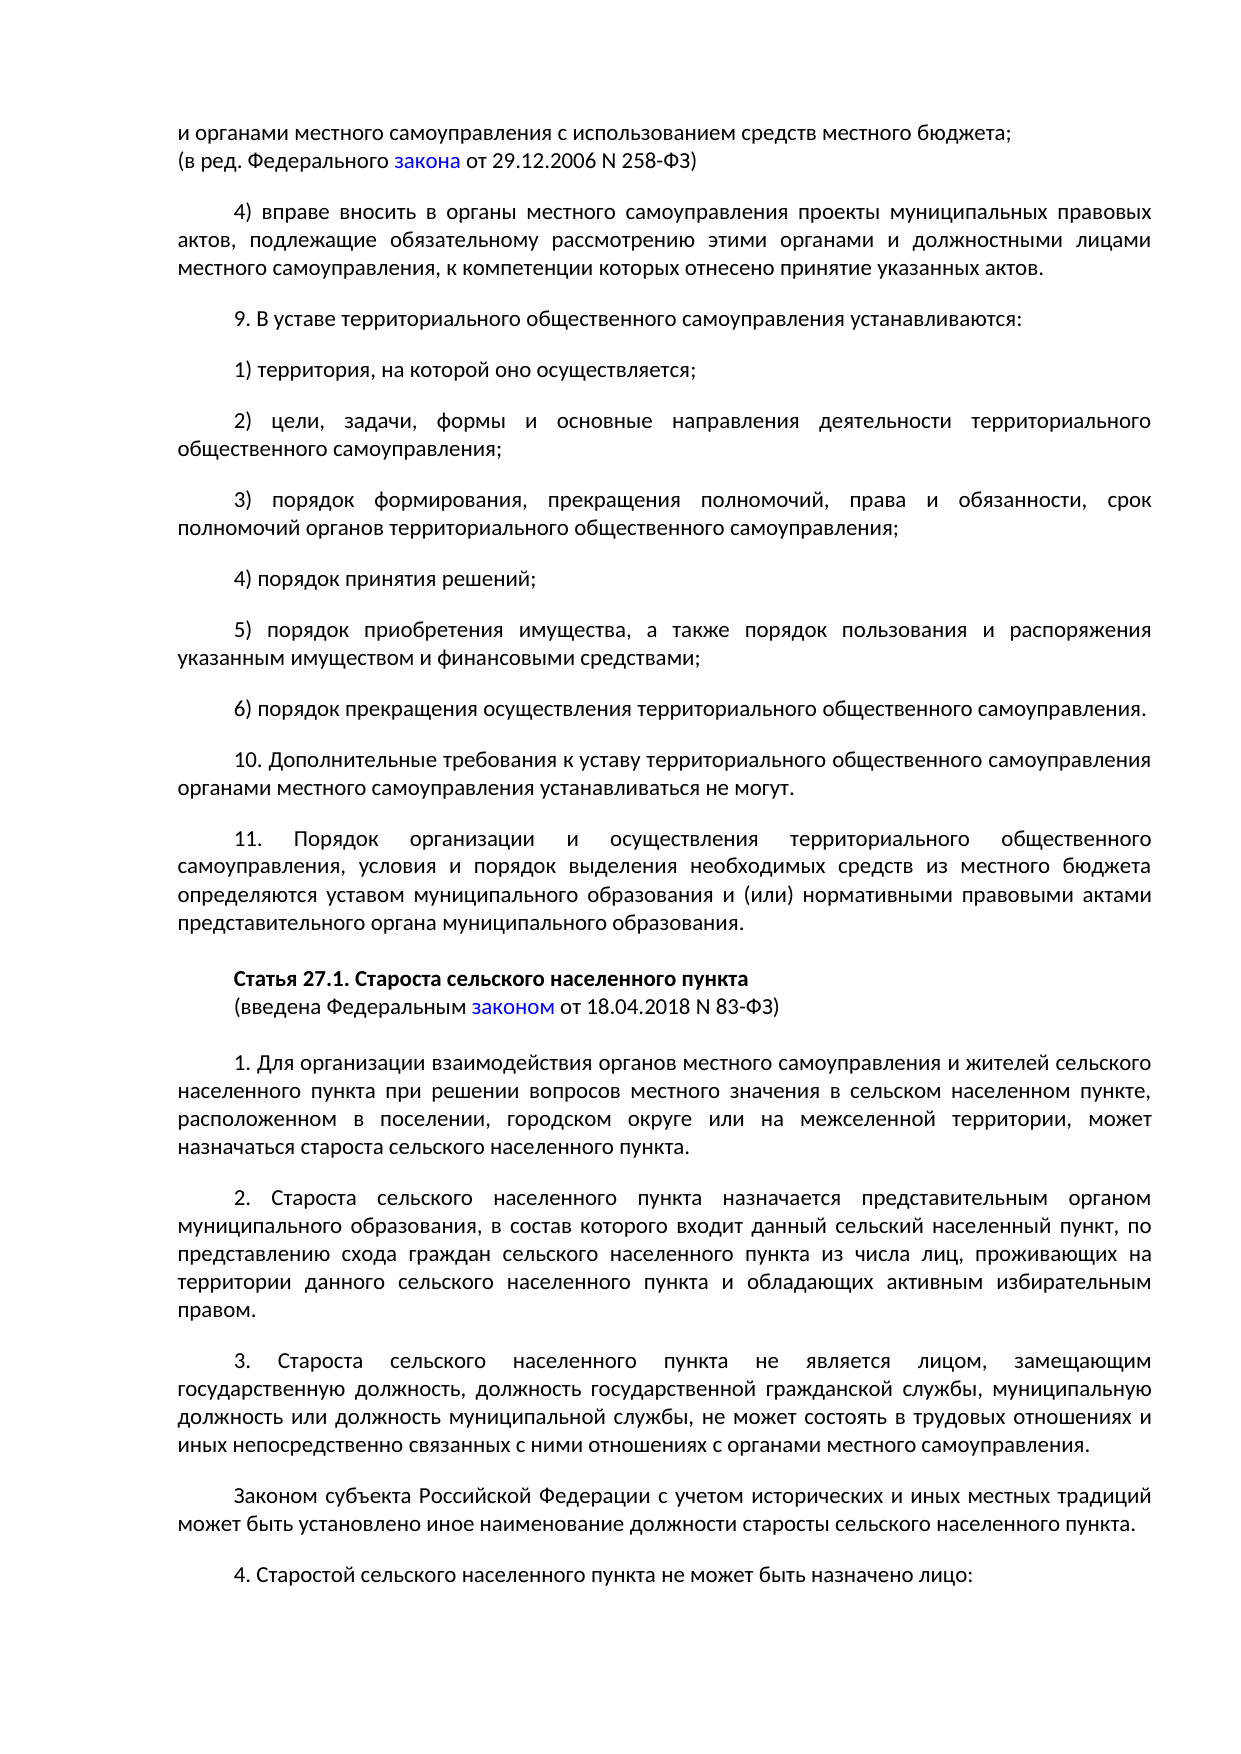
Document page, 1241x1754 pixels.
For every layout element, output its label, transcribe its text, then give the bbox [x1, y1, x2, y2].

text 6) порядок прекращения осуществления территориального общественного самоуправления. [177, 694, 1152, 722]
text 1. Для организации взаимодействия органов местного самоуправления и жителей сельского населенного пункта при решении вопросов местного значения в сельском населенном пункте, расположенном в поселении, городском округе или на межселенной территории, может назначаться староста сельского населенного пункта. [177, 1048, 1152, 1160]
text (введена Федеральным законом от 18.04.2018 N 83-ФЗ) [177, 992, 1152, 1020]
text 3) порядок формирования, прекращения полномочий, права и обязанности, срок полномочий органов территориального общественного самоуправления; [177, 485, 1152, 541]
text 4) порядок принятия решений; [177, 564, 1152, 592]
text Законом субъекта Российской Федерации с учетом исторических и иных местных традиций может быть установлено иное наименование должности старосты сельского населенного пункта. [177, 1481, 1152, 1537]
text 5) порядок приобретения имущества, а также порядок пользования и распоряжения указанным имуществом и финансовыми средствами; [177, 615, 1152, 671]
text 4) вправе вносить в органы местного самоуправления проекты муниципальных правовых актов, подлежащие обязательному рассмотрению этими органами и должностными лицами местного самоуправления, к компетенции которых отнесено принятие указанных актов. [177, 197, 1152, 281]
text 3. Староста сельского населенного пункта не является лицом, замещающим государственную должность, должность государственной гражданской службы, муниципальную должность или должность муниципальной службы, не может состоять в трудовых отношениях и иных непосредственно связанных с ними отношениях с органами местного самоуправления. [177, 1346, 1152, 1458]
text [177, 118, 1152, 146]
text 9. В уставе территориального общественного самоуправления устанавливаются: [177, 304, 1152, 332]
text 4. Старостой сельского населенного пункта не может быть назначено лицо: [177, 1560, 1152, 1588]
text 1) территория, на которой оно осуществляется; [177, 355, 1152, 383]
title Статья 27.1. Староста сельского населенного пункта [177, 964, 1152, 992]
text (в ред. Федерального закона от 29.12.2006 N 258-ФЗ) [177, 146, 1152, 174]
text 2) цели, задачи, формы и основные направления деятельности территориального общественного самоуправления; [177, 406, 1152, 462]
text 2. Староста сельского населенного пункта назначается представительным органом муниципального образования, в состав которого входит данный сельский населенный пункт, по представлению схода граждан сельского населенного пункта из числа лиц, проживающих на территории данного сельского населенного пункта и обладающих активным избирательным правом. [177, 1183, 1152, 1323]
text 10. Дополнительные требования к уставу территориального общественного самоуправления органами местного самоуправления устанавливаться не могут. [177, 745, 1152, 801]
text 11. Порядок организации и осуществления территориального общественного самоуправления, условия и порядок выделения необходимых средств из местного бюджета определяются уставом муниципального образования и (или) нормативными правовыми актами представительного органа муниципального образования. [177, 824, 1152, 936]
